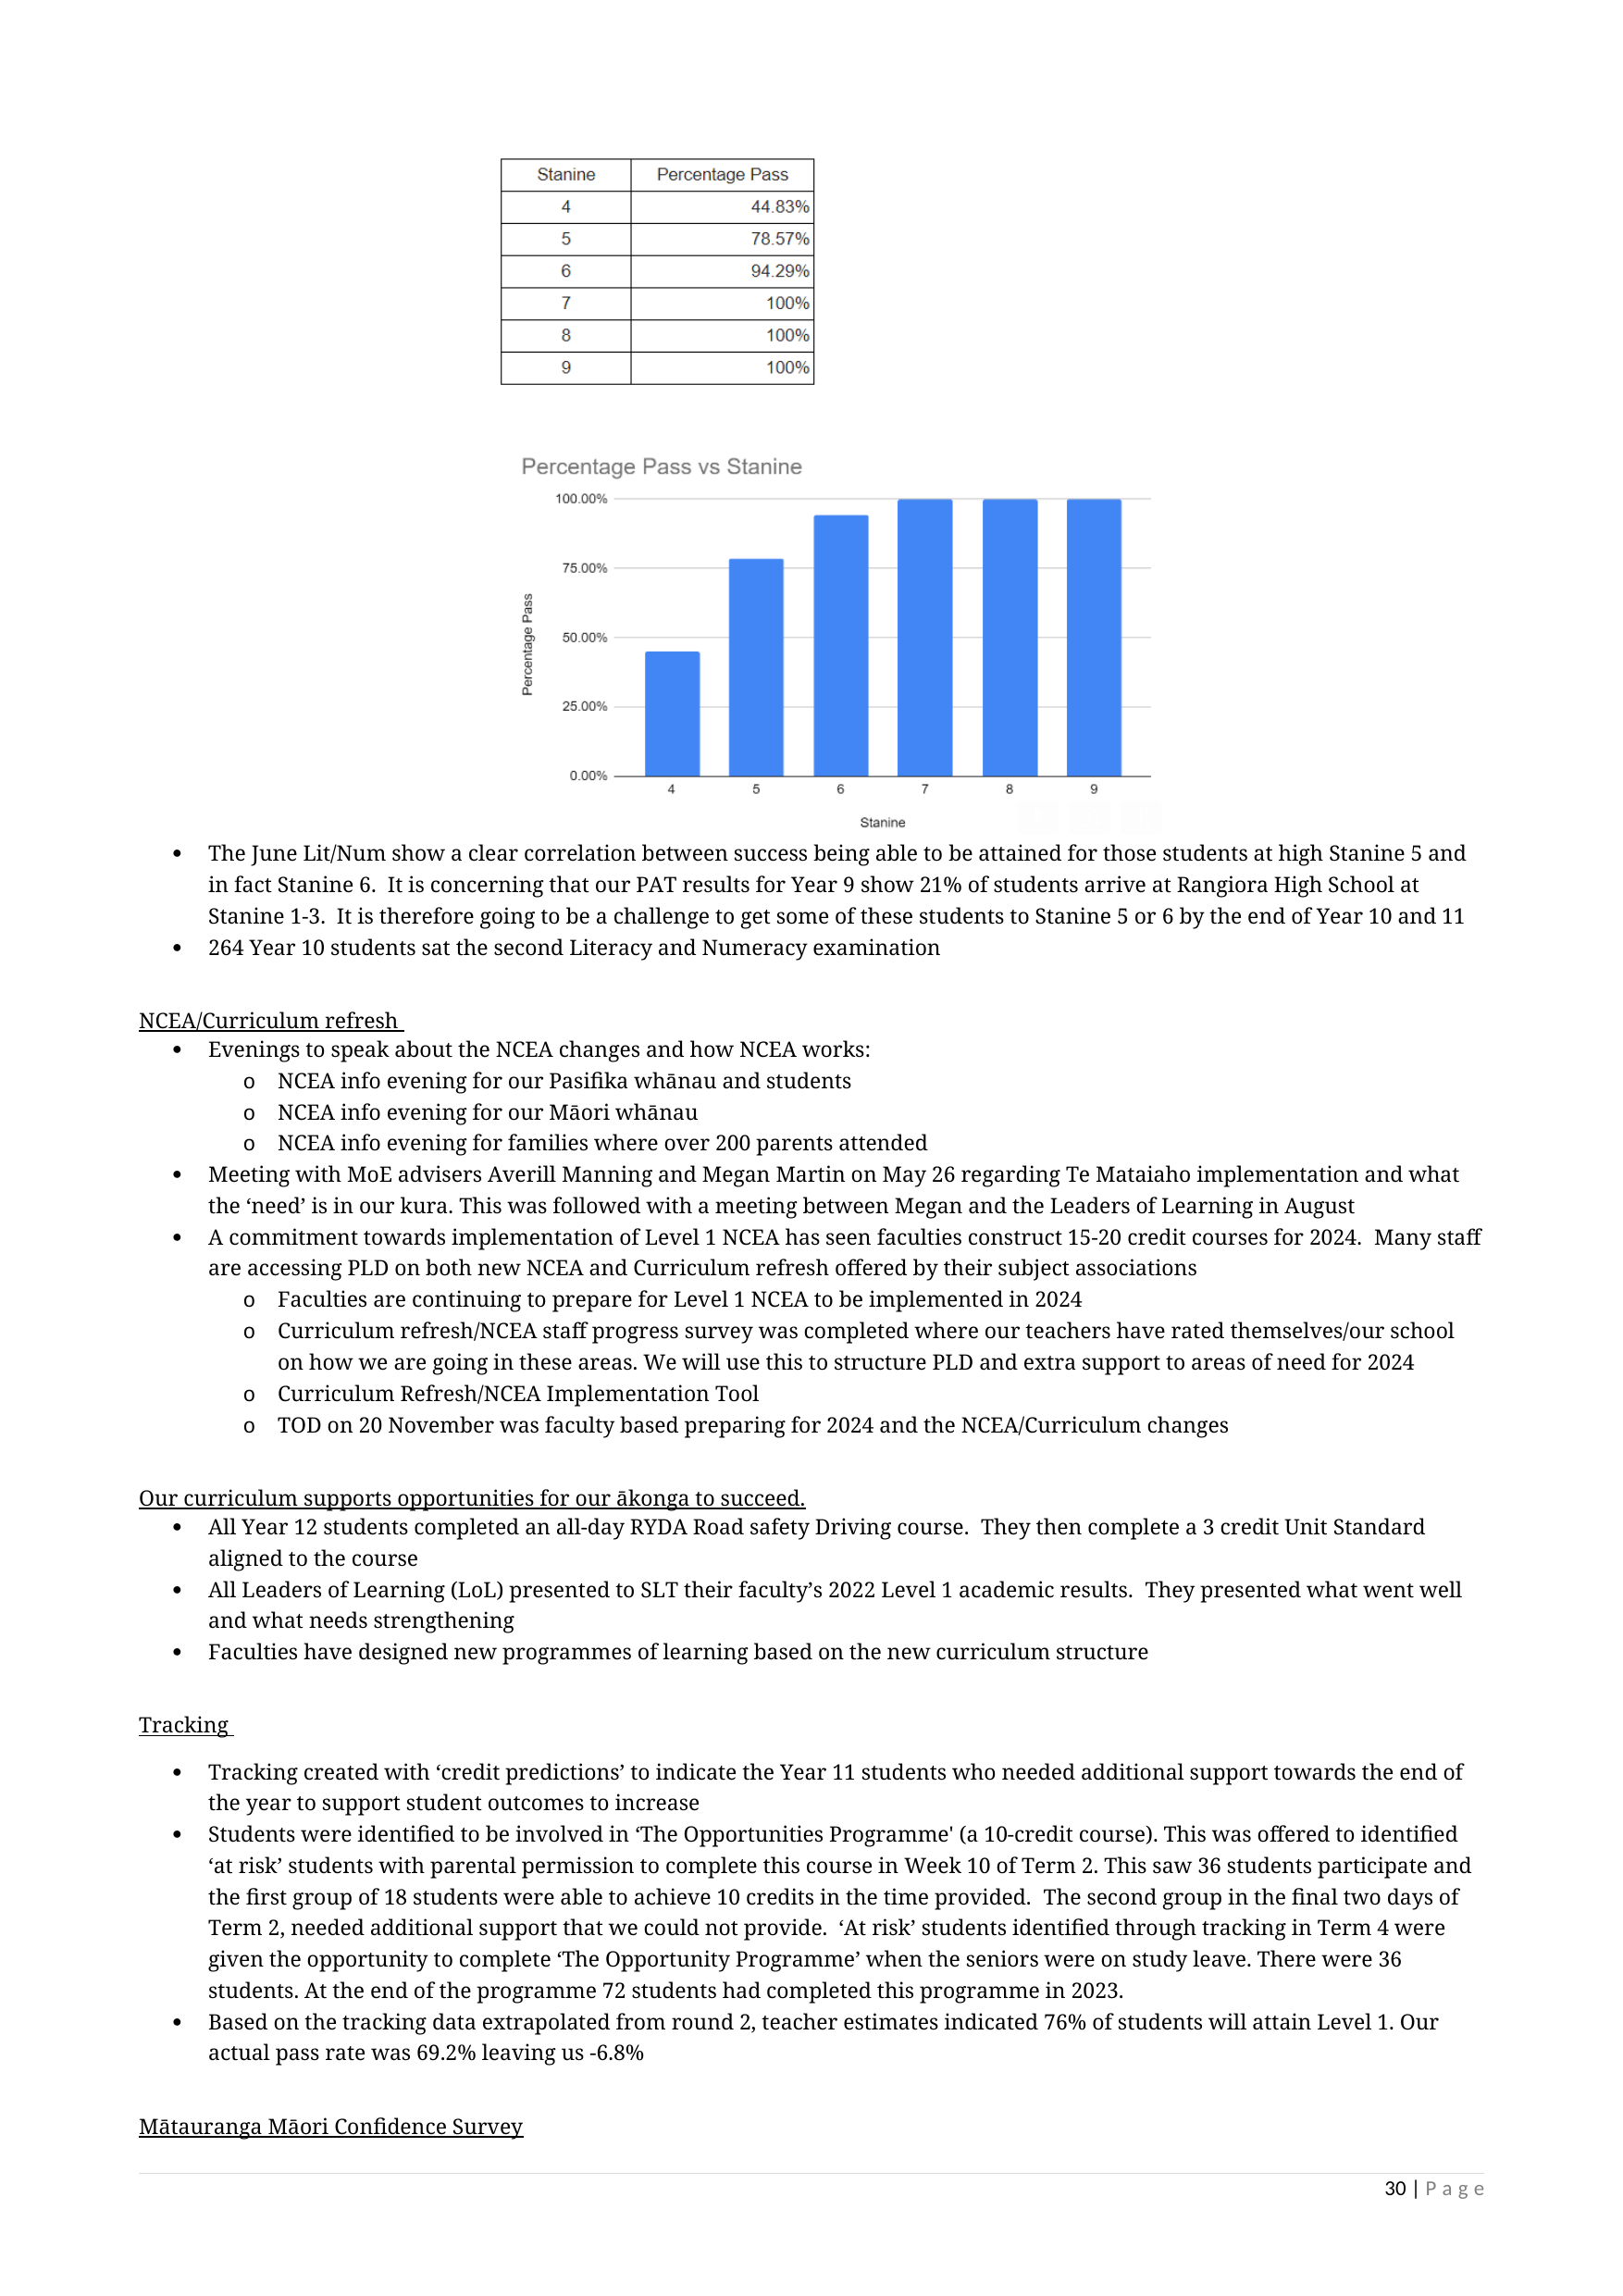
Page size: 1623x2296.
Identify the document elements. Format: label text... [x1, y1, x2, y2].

text Tracking [139, 1710, 1484, 1739]
list Evenings to speak about the NCEA changes and how NCEA works: [173, 1035, 1484, 1063]
list Faculties are continuing to prepare for Level 1 NCEA to be implemented in 2024 [242, 1285, 1484, 1313]
list Students were identified to be involved in ‘The Opportunities Programme' (a 10-credit course). This was offered to identified ‘at risk’ students with parental permission to complete this course in Week 10 of Term 2. This saw 36 students participate and the first group of 18 students were able to achieve 10 credits in the time provided. The second group in the final two days of Term 2, needed additional support that we could not provide. ‘At risk’ students identified through tracking in Term 4 were given the opportunity to complete ‘The Opportunity Programme’ when the seniors were on study leave. There were 36 students. At the end of the programme 72 students had completed this programme in 2023. [173, 1819, 1484, 2004]
text Our curriculum supports opportunities for our ākonga to succeed. [139, 1457, 1484, 1512]
list NCEA info evening for our Māori whānau [242, 1098, 1484, 1126]
list NCEA info evening for our Pasifika whānau and students [242, 1066, 1484, 1095]
picture [474, 139, 1219, 839]
list All Year 12 students completed an all-day RYDA Road safety Driving course. They then complete a 3 credit Unit Standard aligned to the course [173, 1512, 1484, 1572]
list 264 Year 10 students sat the second Literacy and Numeracy examination [173, 932, 1484, 962]
list TOD on 20 November was faculty based preparing for 2024 and the NCEA/Curriculum changes [242, 1409, 1484, 1439]
list The June Lit/Num show a clear correlation between success being able to be attained for those students at high Stanine 5 and in fact Stanine 6. It is concerning that our PAT results for Year 9 show 21% of students arrive at Rangiora High School at Stanine 1-3. It is therefore going to be a challenge to get some of these students to Stanine 5 or 6 by the end of Year 10 and 11 [173, 838, 1484, 930]
text Mātauranga Māori Confidence Survey [139, 2112, 1484, 2141]
list Curriculum Refresh/NCEA Implementation Tool [242, 1379, 1484, 1408]
list A commitment towards implementation of Level 1 NCEA has seen faculties construct 15-20 credit courses for 2024. Many staff are accessing PLD on both new NCEA and Curriculum refresh offered by their subject associations [173, 1222, 1484, 1283]
list Based on the tracking data extrapolated from round 2, teacher estimates indicated 76% of students will attain Level 1. Our actual pass rate was 69.2% leaving us -6.8% [173, 2007, 1484, 2067]
list Tracking created with ‘credit predictions’ to indicate the Year 11 students who needed additional support towards the end of the year to support student outcomes to increase [173, 1757, 1484, 1818]
list Curriculum refresh/NCEA staff progress survey was completed where our teachers have rated themselves/our school on how we are going in these areas. We will use this to structure PLD and extra support to areas of need for 2024 [242, 1316, 1484, 1376]
text NCEA/Curriculum refresh [139, 979, 1484, 1035]
list Faculties have designed new programmes of learning based on the new curriculum structure [173, 1637, 1484, 1666]
list Meeting with MoE advisers Averill Manning and Megan Martin on May 26 regarding Te Mataiaho implementation and what the ‘need’ is in our kura. This was followed with a meeting between Megan and the Leaders of Learning in August [173, 1160, 1484, 1220]
list All Leaders of Learning (LoL) presented to SLT their faculty’s 2022 Level 1 academic results. They presented what went well and what needs strengthening [173, 1575, 1484, 1635]
list NCEA info evening for families where over 200 parents attended [242, 1128, 1484, 1158]
